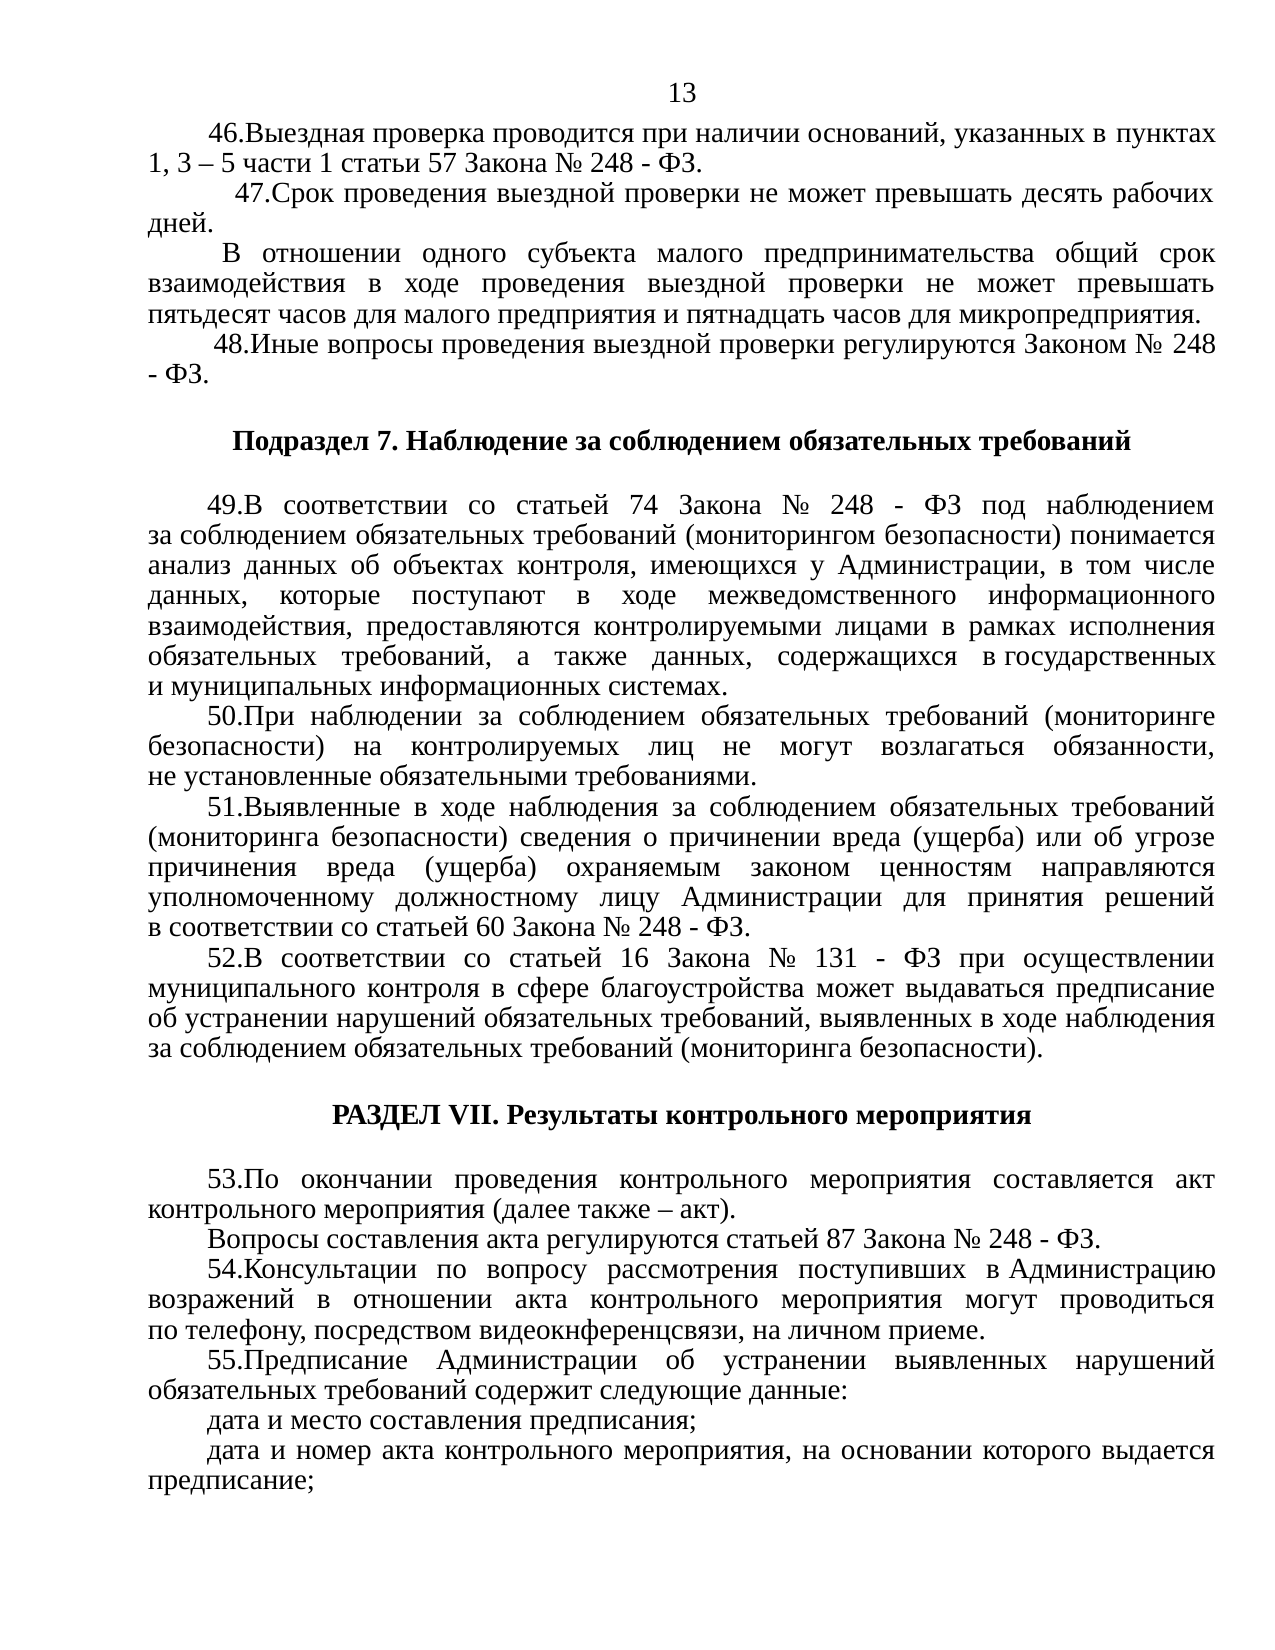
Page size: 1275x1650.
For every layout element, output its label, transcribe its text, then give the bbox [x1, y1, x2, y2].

text 50.При наблюдении за соблюдением обязательных требований (мониторинге безопасности) на контролируемых лиц не могут возлагаться обязанности, не установленные обязательными требованиями. [148, 702, 1216, 792]
text 47.Срок проведения выездной проверки не может превышать десять рабочих дней. [148, 178, 1216, 239]
text 55.Предписание Администрации об устранении выявленных нарушений обязательных требований содержит следующие данные: [148, 1345, 1216, 1406]
text РАЗДЕЛ VII. Результаты контрольного мероприятия [148, 1097, 1216, 1131]
text Вопросы составления акта регулируются статьей 87 Закона № 248 - ФЗ. [148, 1225, 1216, 1255]
text 51.Выявленные в ходе наблюдения за соблюдением обязательных требований (мониторинга безопасности) сведения о причинении вреда (ущерба) или об угрозе причинения вреда (ущерба) охраняемым законом ценностям направляются уполномоченному должностному лицу Администрации для принятия решений в соответствии со статьей 60 Закона № 248 - ФЗ. [148, 792, 1216, 943]
text 52.В соответствии со статьей 16 Закона № 131 - ФЗ при осуществлении муниципального контроля в сфере благоустройства может выдаваться предписание об устранении нарушений обязательных требований, выявленных в ходе наблюдения за соблюдением обязательных требований (мониторинга безопасности). [148, 943, 1216, 1064]
text дата и номер акта контрольного мероприятия, на основании которого выдается предписание; [148, 1436, 1216, 1496]
text дата и место составления предписания; [148, 1406, 1216, 1436]
text 54.Консультации по вопросу рассмотрения поступивших в Администрацию возражений в отношении акта контрольного мероприятия могут проводиться по телефону, посредством видеокнференцсвязи, на личном приеме. [148, 1255, 1216, 1345]
text В отношении одного субъекта малого предпринимательства общий срок взаимодействия в ходе проведения выездной проверки не может превышать пятьдесят часов для малого предприятия и пятнадцать часов для микропредприятия. [148, 239, 1216, 329]
text Подраздел 7. Наблюдение за соблюдением обязательных требований [148, 423, 1216, 457]
text 48.Иные вопросы проведения выездной проверки регулируются Законом № 248 - ФЗ. [148, 329, 1216, 389]
text 46.Выездная проверка проводится при наличии оснований, указанных в пунктах 1, 3 – 5 части 1 статьи 57 Закона № 248 - ФЗ. [148, 118, 1216, 178]
text 49.В соответствии со статьей 74 Закона № 248 - ФЗ под наблюдением за соблюдением обязательных требований (мониторингом безопасности) понимается анализ данных об объектах контроля, имеющихся у Администрации, в том числе данных, которые поступают в ходе межведомственного информационного взаимодействия, предоставляются контролируемыми лицами в рамках исполнения обязательных требований, а также данных, содержащихся в государственных и муниципальных информационных системах. [148, 490, 1216, 702]
text 53.По окончании проведения контрольного мероприятия составляется акт контрольного мероприятия (далее также – акт). [148, 1164, 1216, 1225]
